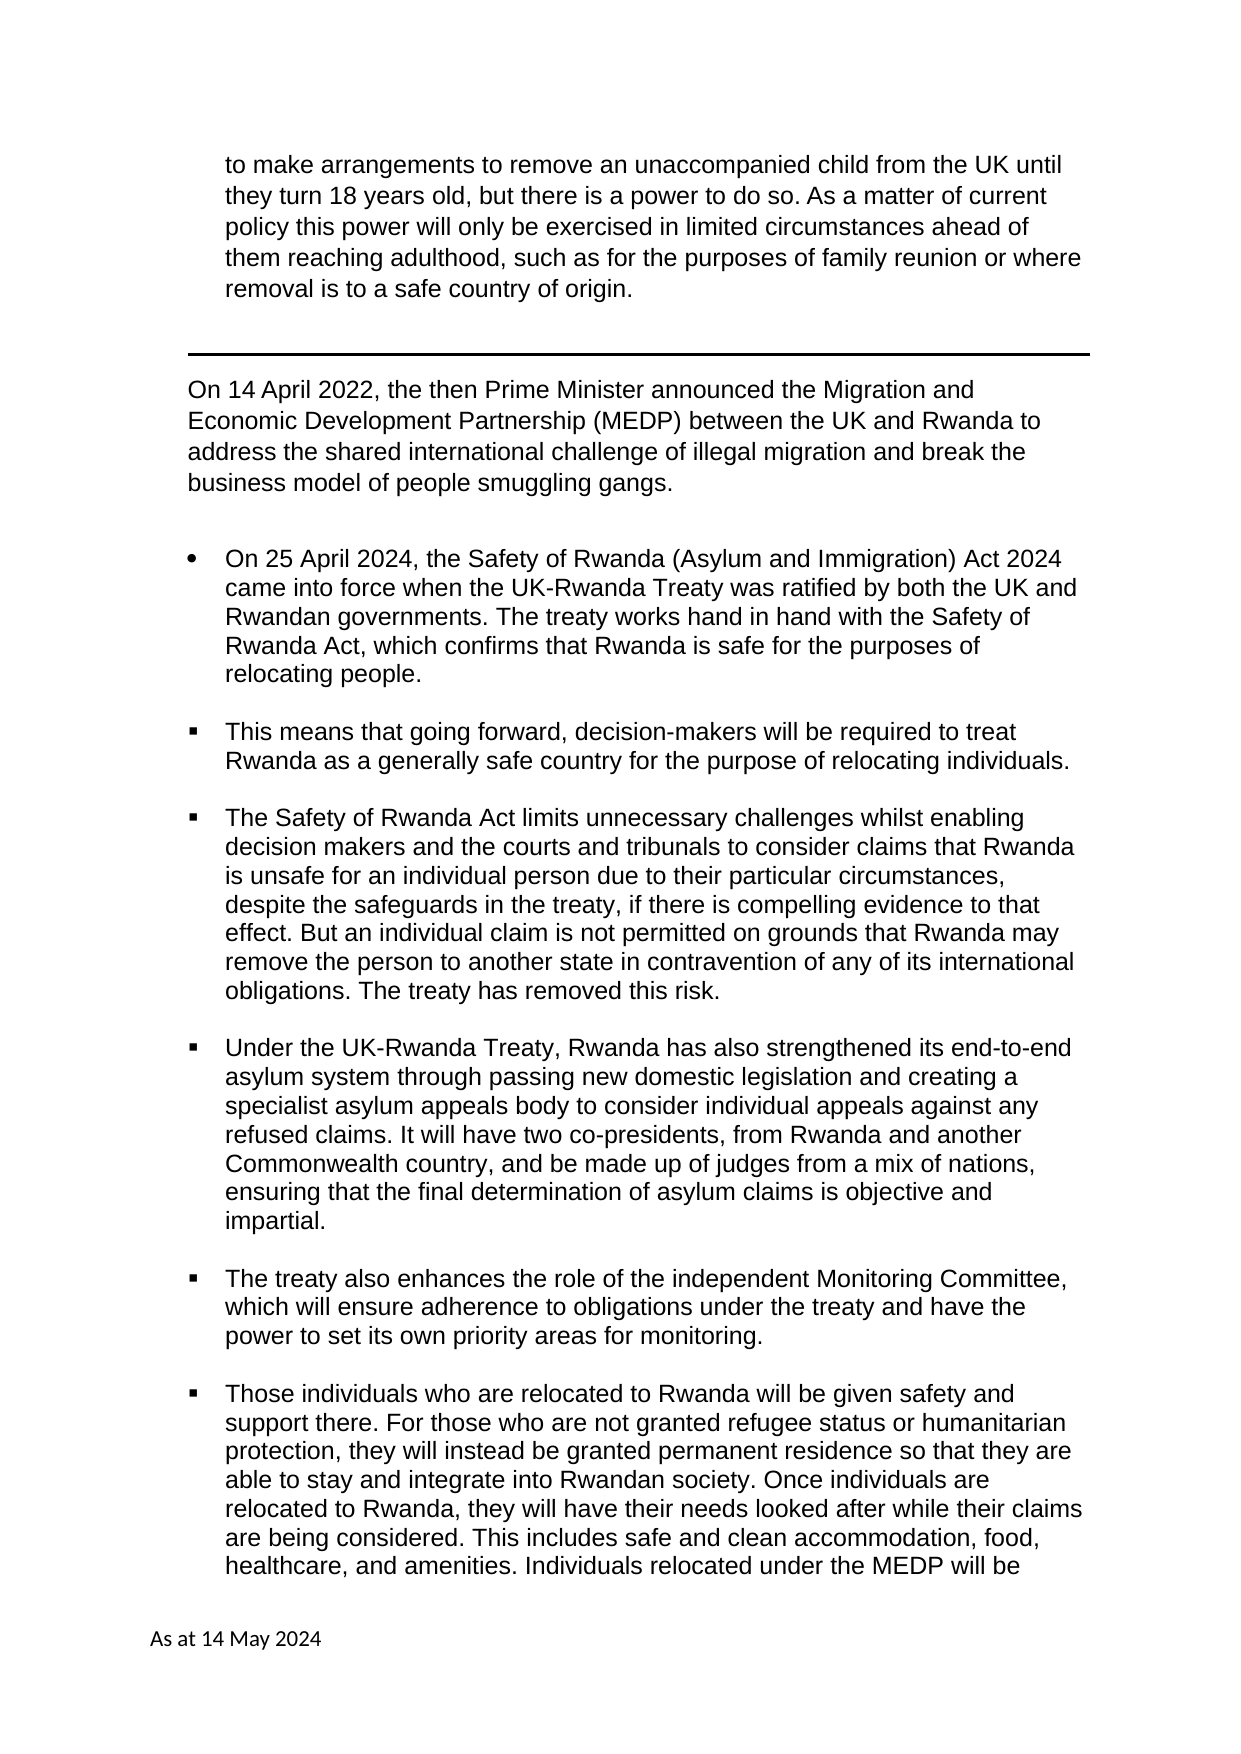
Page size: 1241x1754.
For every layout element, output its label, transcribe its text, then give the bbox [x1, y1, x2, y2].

list On 25 April 2024, the Safety of Rwanda (Asylum and Immigration) Act 2024 came into force when the UK-Rwanda Treaty was ratified by both the UK and Rwandan governments. The treaty works hand in hand with the Safety of Rwanda Act, which confirms that Rwanda is safe for the purposes of relocating people. [187, 544, 1090, 688]
list The treaty also enhances the role of the independent Monitoring Committee, which will ensure adherence to obligations under the treaty and have the power to set its own priority areas for monitoring. [187, 1263, 1090, 1350]
text On 14 April 2022, the then Prime Minister announced the Migration and Economic Development Partnership (MEDP) between the UK and Rwanda to address the shared international challenge of illegal migration and break the business model of people smuggling gangs. [187, 375, 1090, 497]
list This means that going forward, decision-makers will be required to treat Rwanda as a generally safe country for the purpose of relocating individuals. [187, 717, 1090, 774]
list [187, 1379, 1090, 1580]
list Under the UK-Rwanda Treaty, Rwanda has also strengthened its end-to-end asylum system through passing new domestic legislation and creating a specialist asylum appeals body to consider individual appeals against any refused claims. It will have two co-presidents, from Rwanda and another Commonwealth country, and be made up of judges from a mix of nations, ensuring that the final determination of asylum claims is objective and impartial. [187, 1033, 1090, 1235]
list The Safety of Rwanda Act limits unnecessary challenges whilst enabling decision makers and the courts and tribunals to consider claims that Rwanda is unsafe for an individual person due to their particular circumstances, despite the safeguards in the treaty, if there is compelling evidence to that effect. But an individual claim is not permitted on grounds that Rwanda may remove the person to another state in contravention of any of its international obligations. The treaty has removed this risk. [187, 803, 1090, 1005]
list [187, 150, 1090, 303]
